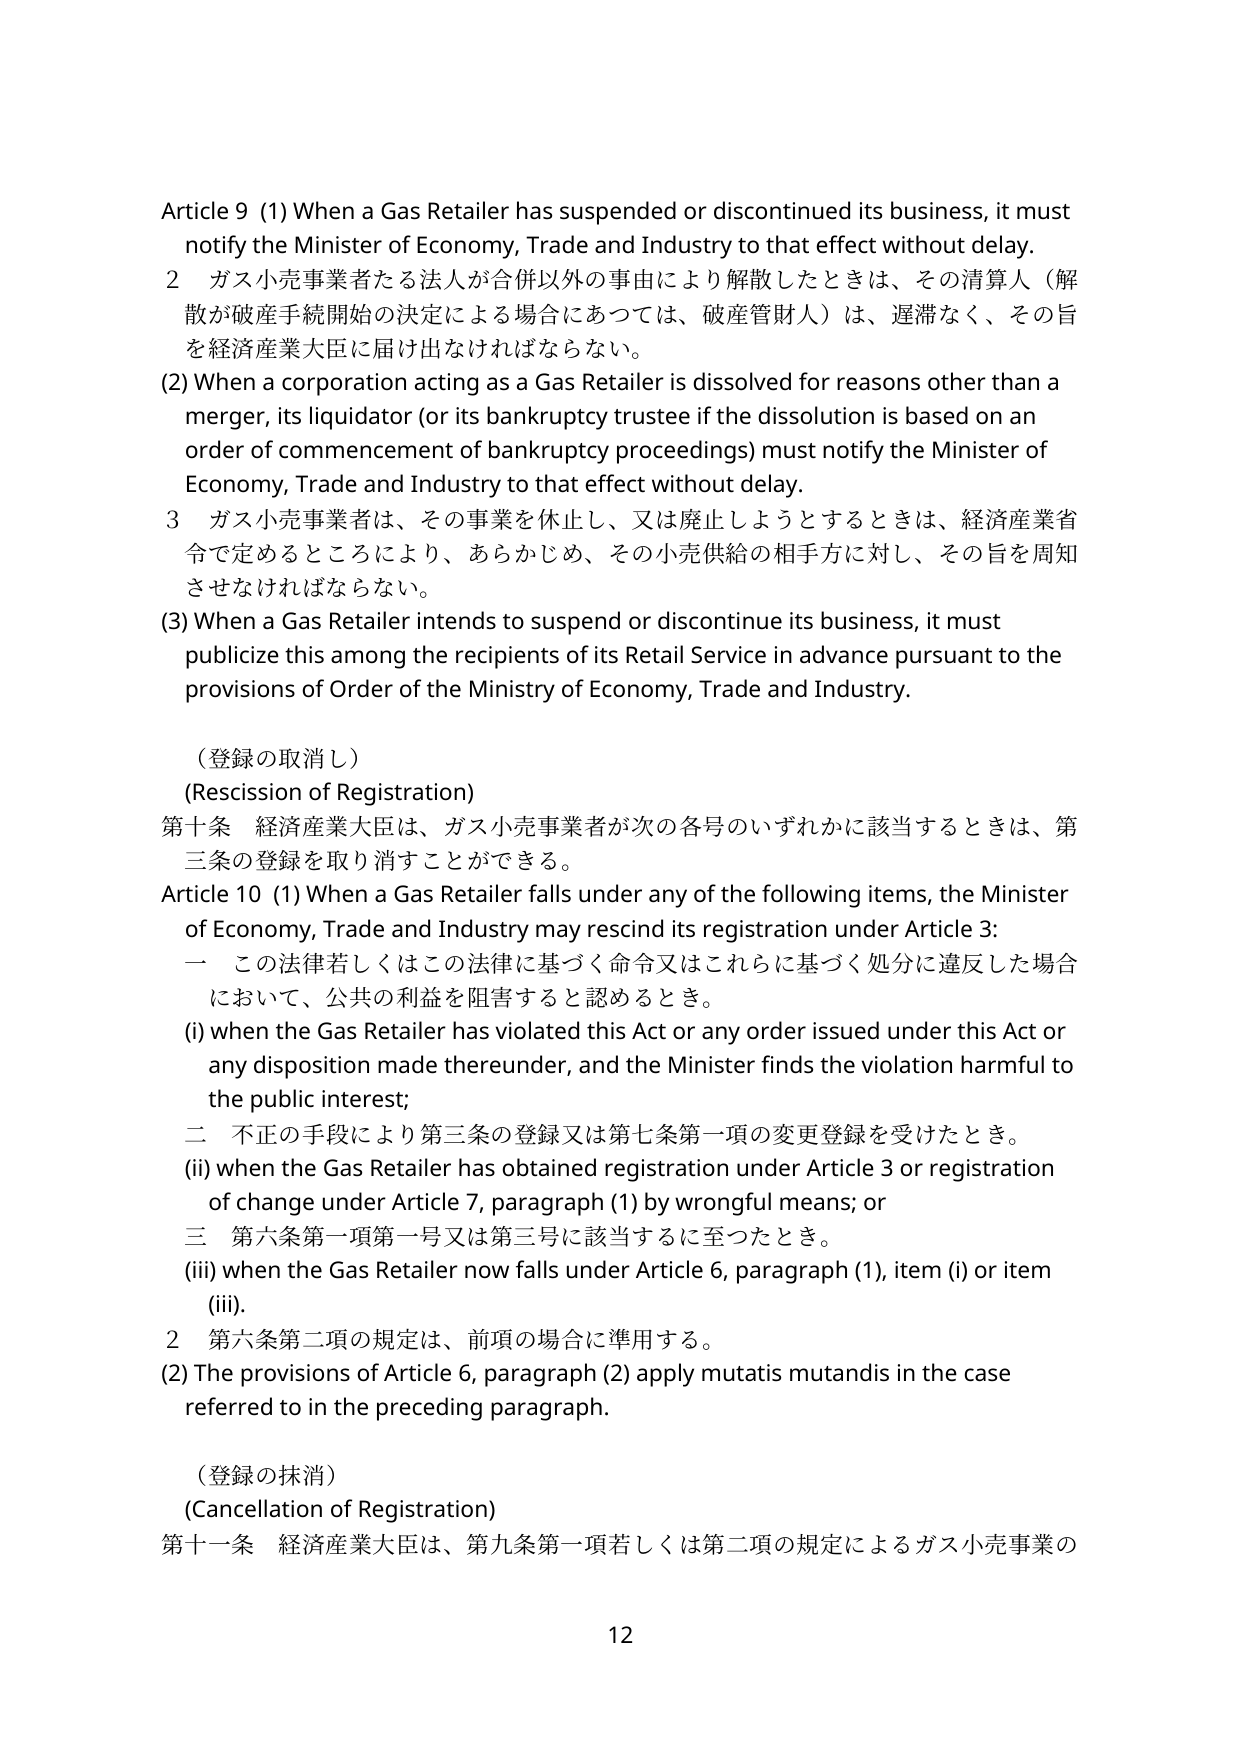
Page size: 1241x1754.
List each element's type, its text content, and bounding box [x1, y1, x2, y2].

text 一 この法律若しくはこの法律に基づく命令又はこれらに基づく処分に違反した場合において、公共の利益を阻害すると認めるとき。 [184, 945, 1079, 1014]
text ２ 第六条第二項の規定は、前項の場合に準用する。 [161, 1321, 1079, 1355]
text （登録の抹消） [184, 1458, 1079, 1492]
text (2) When a corporation acting as a Gas Retailer is dissolved for reasons other than a merger, its liquidator (or its bankruptcy trustee if the dissolution is based on an order of commencement of bankruptcy proceedings) must notify the Minister of Economy, Trade and Industry to that effect without delay. [161, 364, 1079, 501]
text Article 9 (1) When a Gas Retailer has suspended or discontinued its business, it must notify the Minister of Economy, Trade and Industry to that effect without delay. [161, 194, 1079, 262]
text (ii) when the Gas Retailer has obtained registration under Article 3 or registration of change under Article 7, paragraph (1) by wrongful means; or [184, 1150, 1079, 1219]
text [161, 1526, 1079, 1560]
text (3) When a Gas Retailer intends to suspend or discontinue its business, it must publicize this among the recipients of its Retail Service in advance pursuant to the provisions of Order of the Ministry of Economy, Trade and Industry. [161, 604, 1079, 706]
text 三 第六条第一項第一号又は第三号に該当するに至つたとき。 [184, 1219, 1079, 1253]
text ２ ガス小売事業者たる法人が合併以外の事由により解散したときは、その清算人（解散が破産手続開始の決定による場合にあつては、破産管財人）は、遅滞なく、その旨を経済産業大臣に届け出なければならない。 [161, 262, 1079, 364]
text (2) The provisions of Article 6, paragraph (2) apply mutatis mutandis in the case referred to in the preceding paragraph. [161, 1355, 1079, 1424]
text (Rescission of Registration) [184, 774, 1079, 809]
text （登録の取消し） [184, 740, 1079, 774]
text (i) when the Gas Retailer has violated this Act or any order issued under this Act or any disposition made thereunder, and the Minister finds the violation harmful to the public interest; [184, 1014, 1079, 1116]
text ３ ガス小売事業者は、その事業を休止し、又は廃止しようとするときは、経済産業省令で定めるところにより、あらかじめ、その小売供給の相手方に対し、その旨を周知させなければならない。 [161, 501, 1079, 604]
text 第十条 経済産業大臣は、ガス小売事業者が次の各号のいずれかに該当するときは、第三条の登録を取り消すことができる。 [161, 809, 1079, 877]
text (iii) when the Gas Retailer now falls under Article 6, paragraph (1), item (i) or item (iii). [184, 1253, 1079, 1321]
text Article 10 (1) When a Gas Retailer falls under any of the following items, the Minister of Economy, Trade and Industry may rescind its registration under Article 3: [161, 877, 1079, 945]
text (Cancellation of Registration) [184, 1492, 1079, 1526]
text 二 不正の手段により第三条の登録又は第七条第一項の変更登録を受けたとき。 [184, 1116, 1079, 1150]
